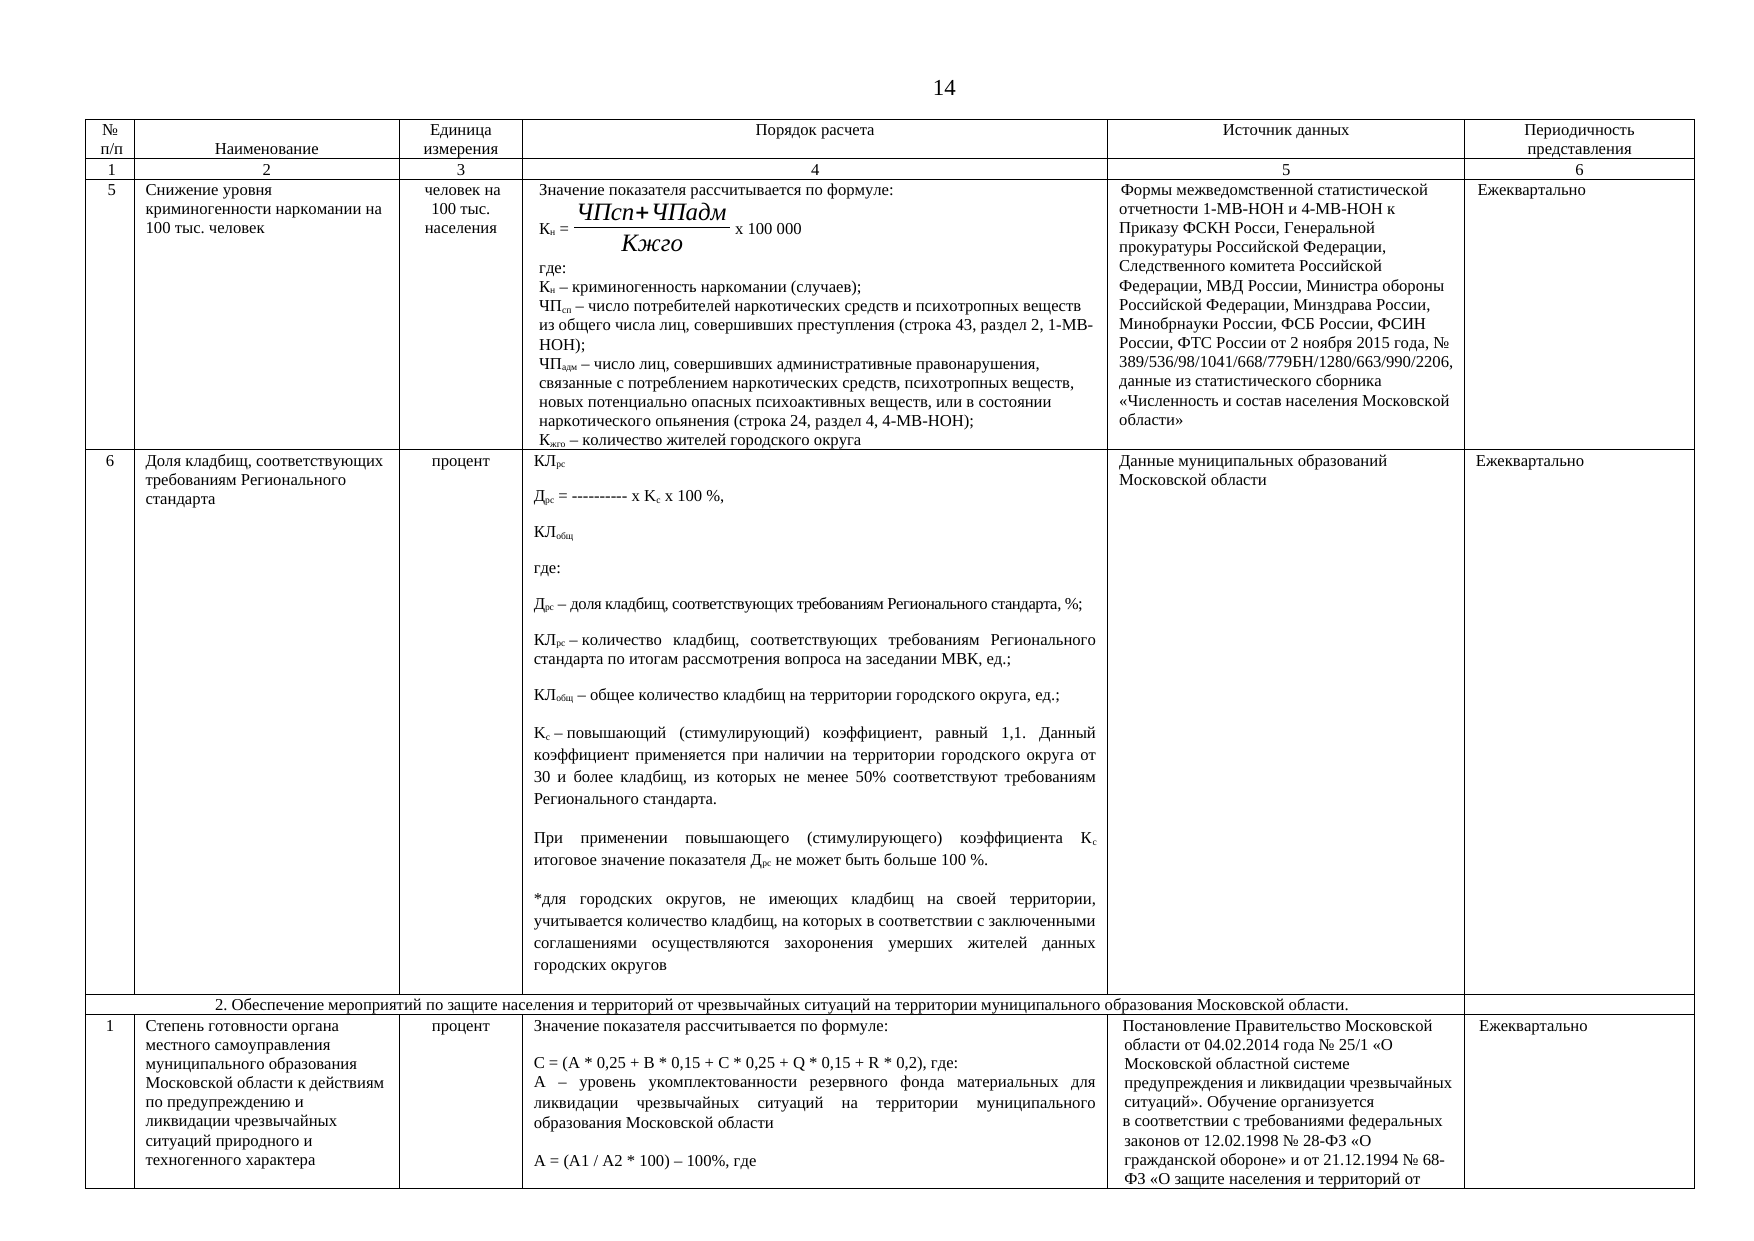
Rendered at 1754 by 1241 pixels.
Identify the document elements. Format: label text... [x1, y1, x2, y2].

table_cell человек на 100 тыс. населения [400, 180, 522, 449]
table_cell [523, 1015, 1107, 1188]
table_cell 3 [400, 159, 522, 178]
table_header Наименование [135, 120, 399, 158]
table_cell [1108, 1015, 1464, 1188]
table_cell 1 [86, 159, 134, 178]
table_cell [1465, 995, 1694, 1014]
table_cell Данные муниципальных образований Московской области [1108, 450, 1464, 994]
table_cell 6 [86, 450, 134, 994]
table_cell Ежеквартально [1465, 180, 1694, 449]
table_cell 5 [1108, 159, 1464, 178]
table_cell Значение показателя рассчитывается по формуле: Кн = х 100 000 где: Кн – криминогенность наркомании (случаев); ЧПсп – число потребителей наркотических средств и психотропных веществ из общего числа лиц, совершивших преступления (строка 43, раздел 2, 1-МВ-НОН); ЧПадм – число лиц, совершивших административные правонарушения, связанные с потреблением наркотических средств, психотропных веществ, новых потенциально опасных психоактивных веществ, или в состоянии наркотического опьянения (строка 24, раздел 4, 4-МВ-НОН); Кжго – количество жителей городского округа [523, 180, 1107, 449]
table_cell 4 [523, 159, 1107, 178]
table_cell Ежеквартально [1465, 1015, 1694, 1188]
table_header Единица измерения [400, 120, 522, 158]
table_cell процент [400, 450, 522, 994]
table_cell Ежеквартально [1465, 450, 1694, 994]
table_cell 6 [1465, 159, 1694, 178]
table_header Источник данных [1108, 120, 1464, 158]
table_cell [135, 1015, 399, 1188]
table_cell Доля кладбищ, соответствующих требованиям Регионального стандарта [135, 450, 399, 994]
table_header Порядок расчета [523, 120, 1107, 158]
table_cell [1108, 180, 1464, 449]
table_cell Снижение уровня криминогенности наркомании на 100 тыс. человек [135, 180, 399, 449]
table_cell 2 [135, 159, 399, 178]
table_cell 1 [86, 1015, 134, 1188]
table_cell 5 [86, 180, 134, 449]
table_cell 2. Обеспечение мероприятий по защите населения и территорий от чрезвычайных ситуаций на территории муниципального образования Московской области. [86, 995, 1464, 1014]
table_header № п/п [86, 120, 134, 158]
table_cell КЛрс Дрс = ---------- х Kс х 100 %, КЛобщ где: Дрс – доля кладбищ, соответствующих требованиям Регионального стандарта, %; КЛрс – количество кладбищ, соответствующих требованиям Регионального стандарта по итогам рассмотрения вопроса на заседании МВК, ед.; КЛобщ – общее количество кладбищ на территории городского округа, ед.; Kс – повышающий (стимулирующий) коэффициент, равный 1,1. Данный коэффициент применяется при наличии на территории городского округа от 30 и более кладбищ, из которых не менее 50% соответствуют требованиям Регионального стандарта. При применении повышающего (стимулирующего) коэффициента Кс итоговое значение показателя Дрс не может быть больше 100 %. *для городских округов, не имеющих кладбищ на своей территории, учитывается количество кладбищ, на которых в соответствии с заключенными соглашениями осуществляются захоронения умерших жителей данных городских округов [523, 450, 1107, 994]
table_header Периодичность представления [1465, 120, 1694, 158]
table_cell процент [400, 1015, 522, 1188]
